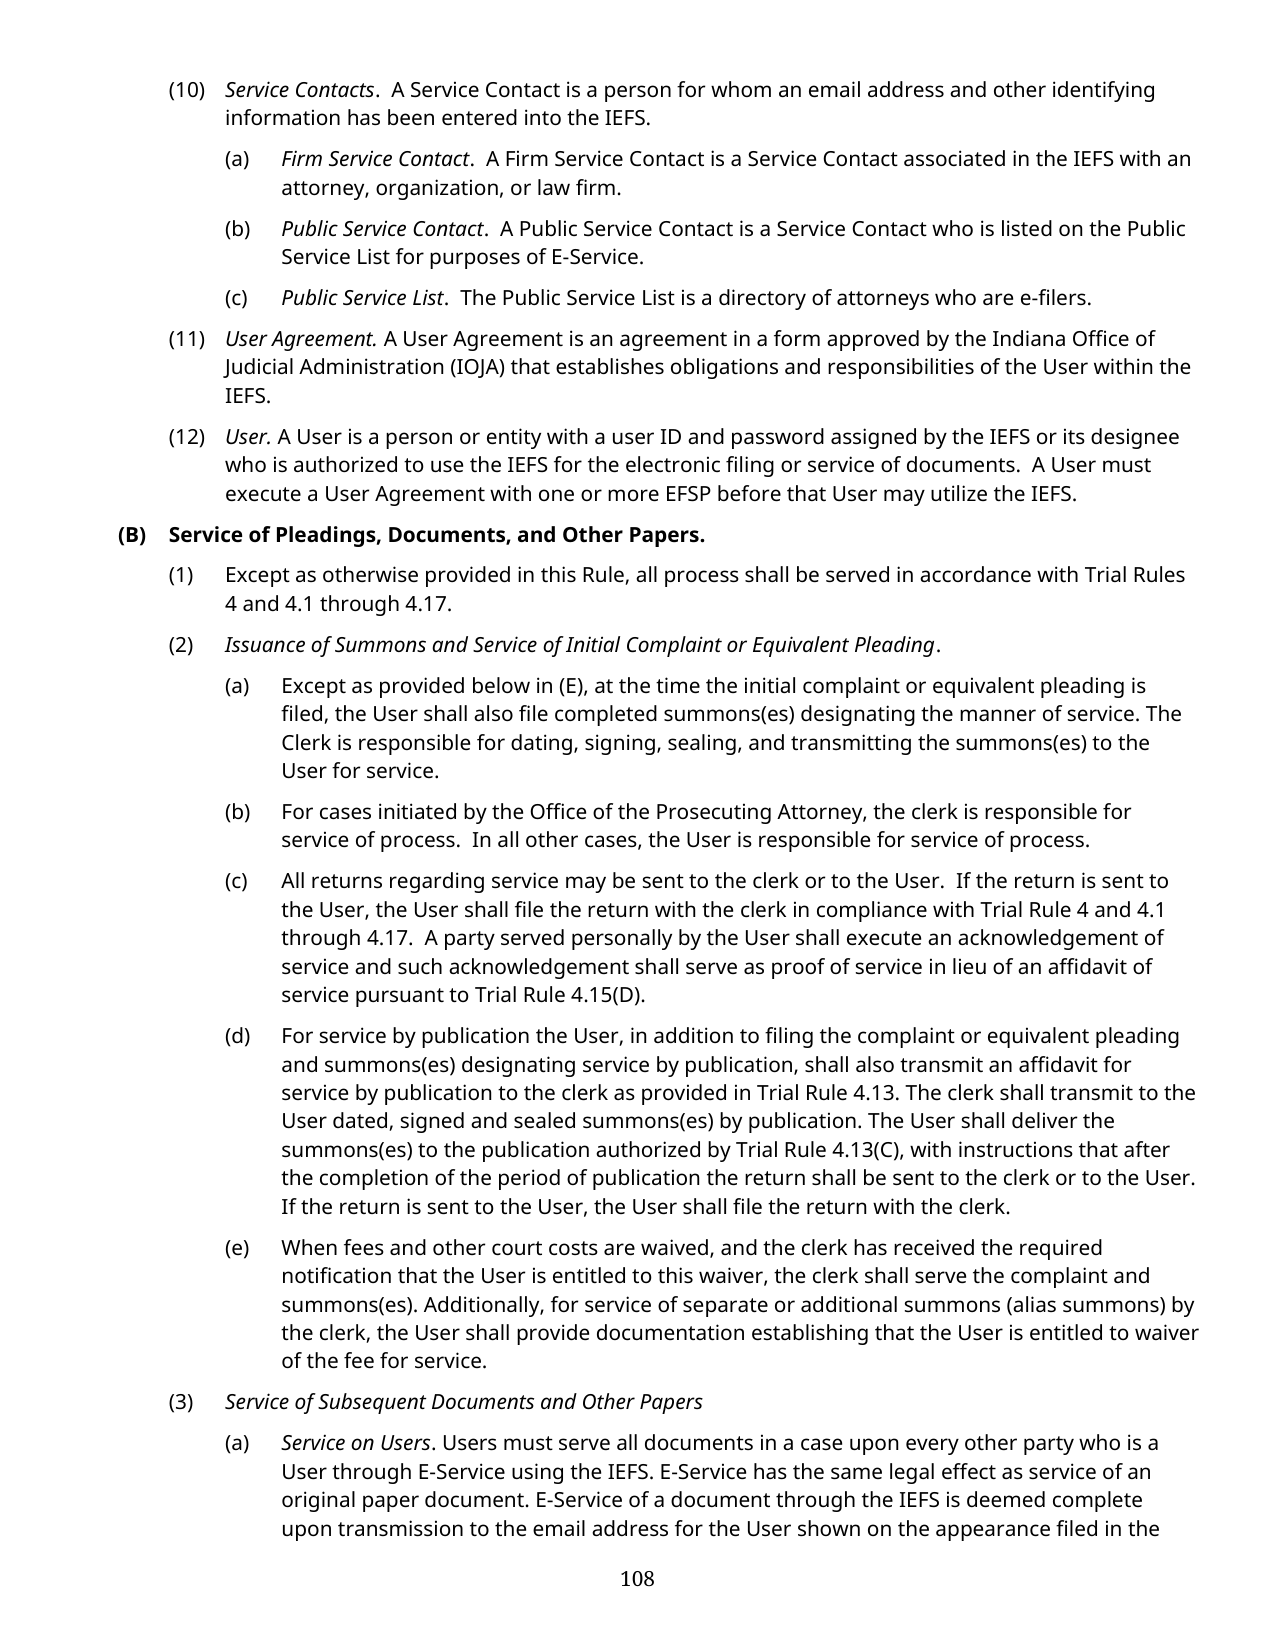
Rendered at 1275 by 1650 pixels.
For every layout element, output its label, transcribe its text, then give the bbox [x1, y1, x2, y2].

text (e) When fees and other court costs are waived, and the clerk has received the required notification that the User is entitled to this waiver, the clerk shall serve the complaint and summons(es). Additionally, for service of separate or additional summons (alias summons) by the clerk, the User shall provide documentation establishing that the User is entitled to waiver of the fee for service. [225, 1233, 1200, 1375]
list Except as otherwise provided in this Rule, all process shall be served in accordance with Trial Rules 4 and 4.1 through 4.17. [169, 561, 1200, 617]
text (B) Service of Pleadings, Documents, and Other Papers. [112, 520, 1200, 548]
text (d) For service by publication the User, in addition to filing the complaint or equivalent pleading and summons(es) designating service by publication, shall also transmit an affidavit for service by publication to the clerk as provided in Trial Rule 4.13. The clerk shall transmit to the User dated, signed and sealed summons(es) by publication. The User shall deliver the summons(es) to the publication authorized by Trial Rule 4.13(C), with instructions that after the completion of the period of publication the return shall be sent to the clerk or to the User. If the return is sent to the User, the User shall file the return with the clerk. [225, 1021, 1200, 1220]
text (b) Public Service Contact. A Public Service Contact is a Service Contact who is listed on the Public Service List for purposes of E-Service. [225, 214, 1200, 271]
text (c) All returns regarding service may be sent to the clerk or to the User. If the return is sent to the User, the User shall file the return with the clerk in compliance with Trial Rule 4 and 4.1 through 4.17. A party served personally by the User shall execute an acknowledgement of service and such acknowledgement shall serve as proof of service in lieu of an affidavit of service pursuant to Trial Rule 4.15(D). [225, 867, 1200, 1009]
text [225, 1428, 1200, 1542]
list Issuance of Summons and Service of Initial Complaint or Equivalent Pleading. [169, 630, 1200, 658]
text (b) For cases initiated by the Office of the Prosecuting Attorney, the clerk is responsible for service of process. In all other cases, the User is responsible for service of process. [225, 797, 1200, 854]
text (3) Service of Subsequent Documents and Other Papers [169, 1387, 1200, 1416]
text (c) Public Service List. The Public Service List is a directory of attorneys who are e-filers. [225, 283, 1200, 312]
text (10) Service Contacts. A Service Contact is a person for whom an email address and other identifying information has been entered into the IEFS. [169, 75, 1200, 132]
text (11) User Agreement. A User Agreement is an agreement in a form approved by the Indiana Office of Judicial Administration (IOJA) that establishes obligations and responsibilities of the User within the IEFS. [169, 324, 1200, 409]
text (a) Firm Service Contact. A Firm Service Contact is a Service Contact associated in the IEFS with an attorney, organization, or law firm. [225, 144, 1200, 201]
text (12) User. A User is a person or entity with a user ID and password assigned by the IEFS or its designee who is authorized to use the IEFS for the electronic filing or service of documents. A User must execute a User Agreement with one or more EFSP before that User may utilize the IEFS. [169, 422, 1200, 507]
text (a) Except as provided below in (E), at the time the initial complaint or equivalent pleading is filed, the User shall also file completed summons(es) designating the manner of service. The Clerk is responsible for dating, signing, sealing, and transmitting the summons(es) to the User for service. [225, 671, 1200, 785]
